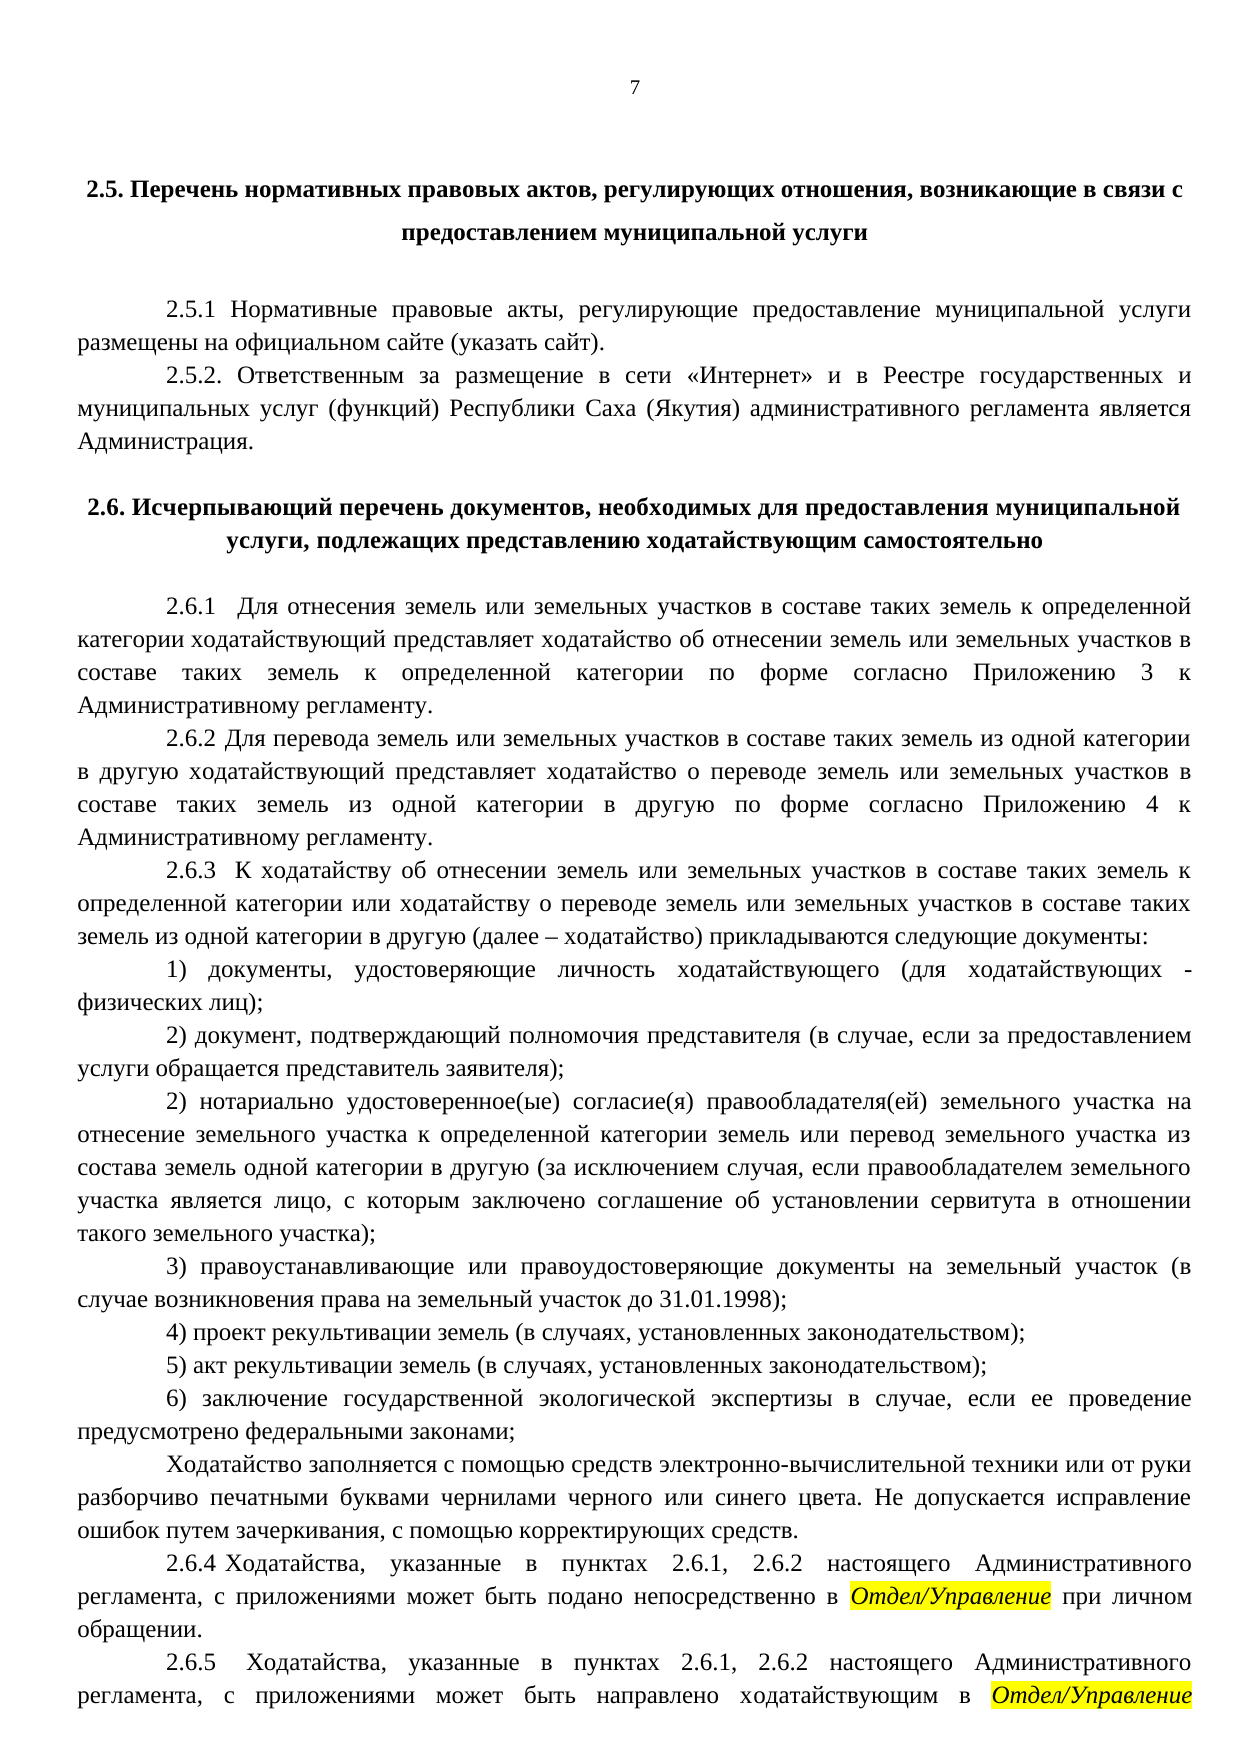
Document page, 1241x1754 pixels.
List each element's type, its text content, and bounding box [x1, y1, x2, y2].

list 2.5.2. Ответственным за размещение в сети «Интернет» и в Реестре государственных и муниципальных услуг (функций) Республики Саха (Якутия) административного регламента является Администрация. [77, 360, 1192, 454]
list Ходатайство заполняется с помощью средств электронно-вычислительной техники или от руки разборчиво печатными буквами чернилами черного или синего цвета. Не допускается исправление ошибок путем зачеркивания, с помощью корректирующих средств. [77, 1449, 1192, 1544]
list К ходатайству об отнесении земель или земельных участков в составе таких земель к определенной категории или ходатайству о переводе земель или земельных участков в составе таких земель из одной категории в другую (далее – ходатайство) прикладываются следующие документы: [77, 855, 1192, 888]
list 5) акт рекультивации земель (в случаях, установленных законодательством); [77, 1350, 1192, 1379]
list Для отнесения земель или земельных участков в составе таких земель к определенной категории ходатайствующий представляет ходатайство об отнесении земель или земельных участков в составе таких земель к определенной категории по форме согласно Приложению 3 к Административному регламенту. [77, 591, 1192, 624]
list 1) документы, удостоверяющие личность ходатайствующего (для ходатайствующих - физических лиц); [77, 954, 1192, 1016]
list К ходатайству об отнесении земель или земельных участков в составе таких земель к определенной категории или ходатайству о переводе земель или земельных участков в составе таких земель из одной категории в другую (далее – ходатайство) прикладываются следующие документы: [77, 917, 1192, 950]
list Для перевода земель или земельных участков в составе таких земель из одной категории в другую ходатайствующий представляет ходатайство о переводе земель или земельных участков в составе таких земель из одной категории в другую по форме согласно Приложению 4 к Административному регламенту. [77, 723, 1192, 851]
list Ходатайства, указанные в пунктах 2.6.1, 2.6.2 настоящего Административного регламента, с приложениями может быть подано непосредственно в Отдел/Управление при личном обращении. [77, 1548, 1192, 1643]
list Для отнесения земель или земельных участков в составе таких земель к определенной категории ходатайствующий представляет ходатайство об отнесении земель или земельных участков в составе таких земель к определенной категории по форме согласно Приложению 3 к Административному регламенту. [77, 686, 1192, 719]
list 2) документ, подтверждающий полномочия представителя (в случае, если за предоставлением услуги обращается представитель заявителя); [77, 1020, 1192, 1082]
subtitle 2.5. Перечень нормативных правовых актов, регулирующих отношения, возникающие в связи с предоставлением муниципальной услуги [77, 131, 1192, 246]
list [77, 1647, 1192, 1709]
list 3) правоустанавливающие или правоудостоверяющие документы на земельный участок (в случае возникновения права на земельный участок до 31.01.1998); [77, 1251, 1192, 1313]
list 6) заключение государственной экологической экспертизы в случае, если ее проведение предусмотрено федеральными законами; [77, 1383, 1192, 1445]
list 2.6. Исчерпывающий перечень документов, необходимых для предоставления муниципальной услуги, подлежащих представлению ходатайствующим самостоятельно [77, 459, 1192, 553]
list 2) нотариально удостоверенное(ые) согласие(я) правообладателя(ей) земельного участка на отнесение земельного участка к определенной категории земель или перевод земельного участка из состава земель одной категории в другую (за исключением случая, если правообладателем земельного участка является лицо, с которым заключено соглашение об установлении сервитута в отношении такого земельного участка); [77, 1086, 1192, 1247]
text 2.5.1 Нормативные правовые акты, регулирующие предоставление муниципальной услуги размещены на официальном сайте (указать сайт). [77, 294, 1192, 355]
list 4) проект рекультивации земель (в случаях, установленных законодательством); [77, 1317, 1192, 1346]
